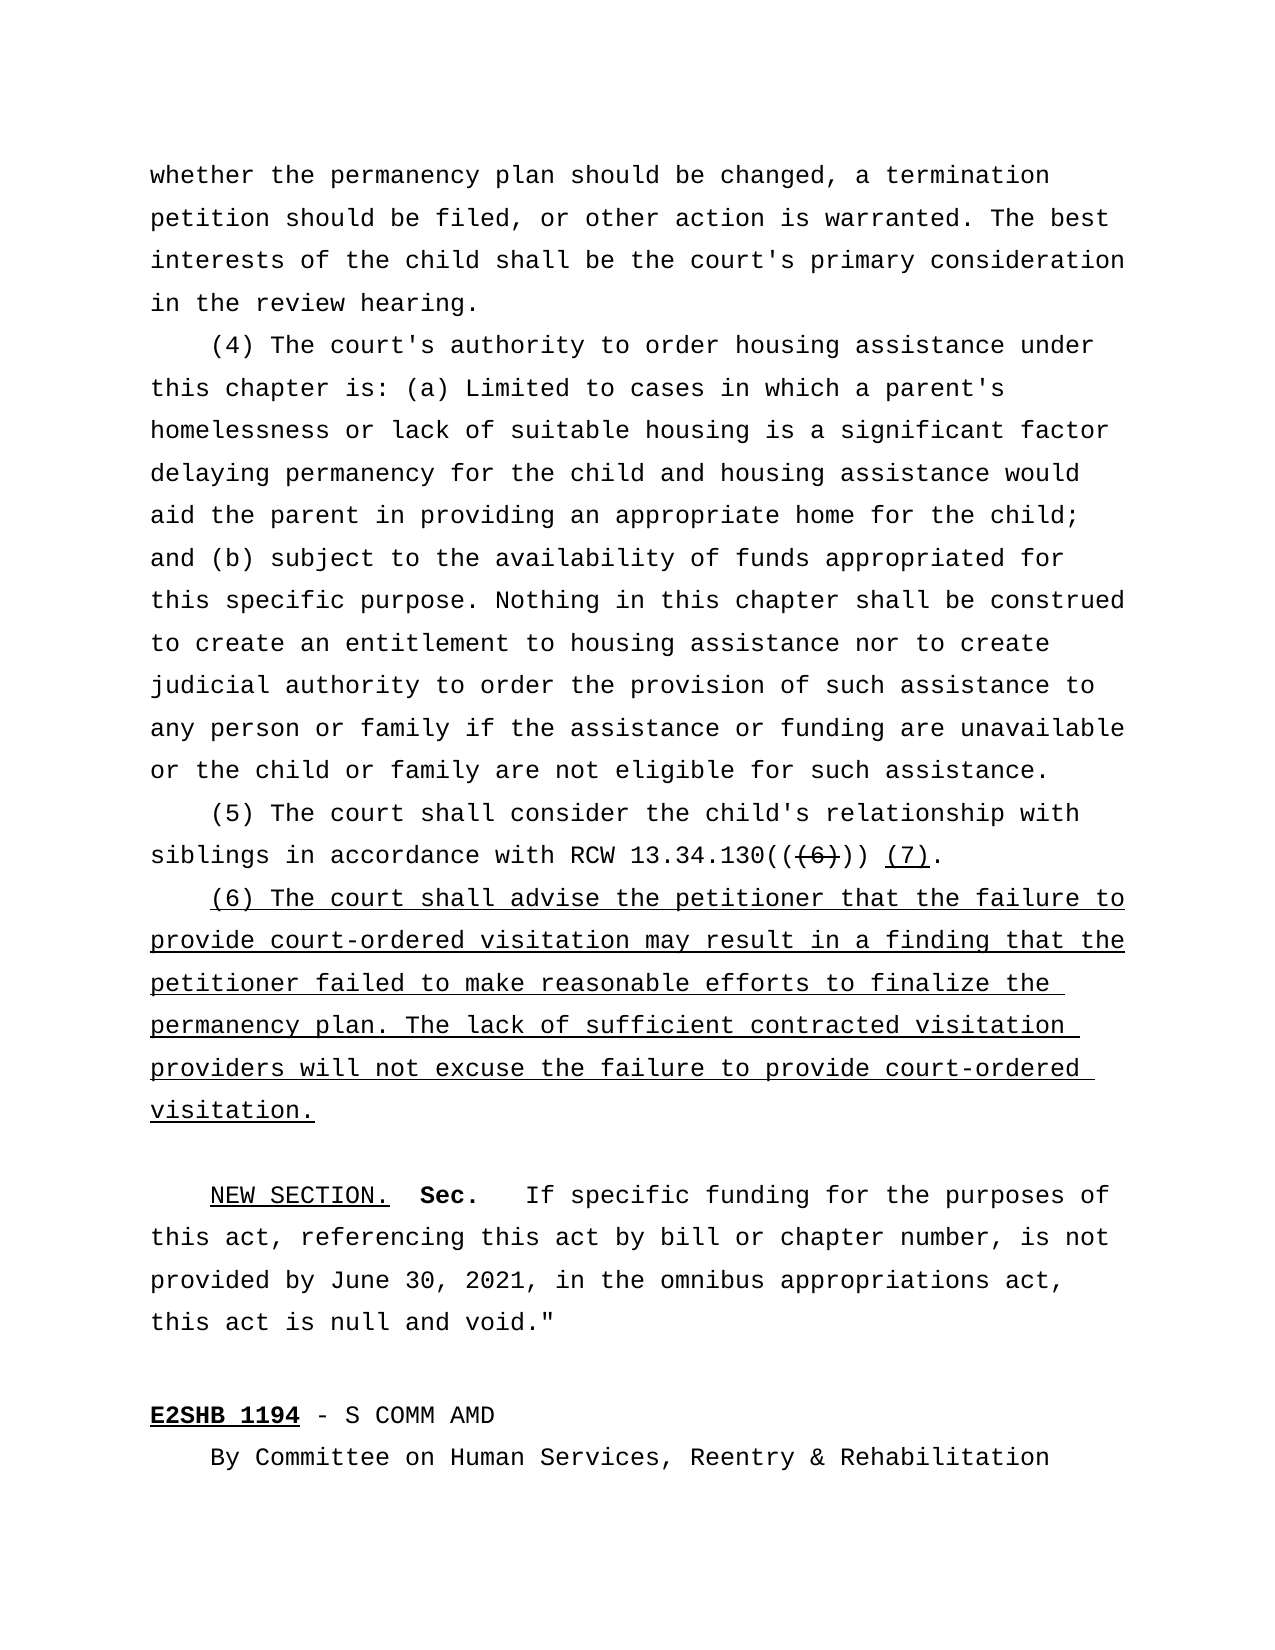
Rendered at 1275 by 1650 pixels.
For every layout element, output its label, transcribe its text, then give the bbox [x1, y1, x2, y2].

text (6) The court shall advise the petitioner that the failure to provide court-ordered visitation may result in a finding that the petitioner failed to make reasonable efforts to finalize the permanency plan. The lack of sufficient contracted visitation providers will not excuse the failure to provide court-ordered visitation. [150, 953, 1125, 1127]
text (4) The court's authority to order housing assistance under this chapter is: (a) Limited to cases in which a parent's homelessness or lack of suitable housing is a significant factor delaying permanency for the child and housing assistance would aid the parent in providing an appropriate home for the child; and (b) subject to the availability of funds appropriated for this specific purpose. Nothing in this chapter shall be construed to create an entitlement to housing assistance nor to create judicial authority to order the provision of such assistance to any person or family if the assistance or funding are unavailable or the child or family are not eligible for such assistance. [150, 320, 1125, 787]
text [150, 150, 1125, 320]
text NEW SECTION. Sec. If specific funding for the purposes of this act, referencing this act by bill or chapter number, is not provided by June 30, 2021, in the omnibus appropriations act, this act is null and void." [150, 1169, 1125, 1339]
text E2SHB 1194 - S COMM AMD [150, 1389, 1125, 1432]
text (5) The court shall consider the child's relationship with siblings in accordance with RCW 13.34.130(((6))) (7). [150, 787, 1125, 872]
text By Committee on Human Services, Reentry & Rehabilitation [150, 1432, 1125, 1474]
text (6) The court shall advise the petitioner that the failure to provide court-ordered visitation may result in a finding that the petitioner failed to make reasonable efforts to finalize the permanency plan. The lack of sufficient contracted visitation providers will not excuse the failure to provide court-ordered visitation. [150, 872, 1125, 951]
